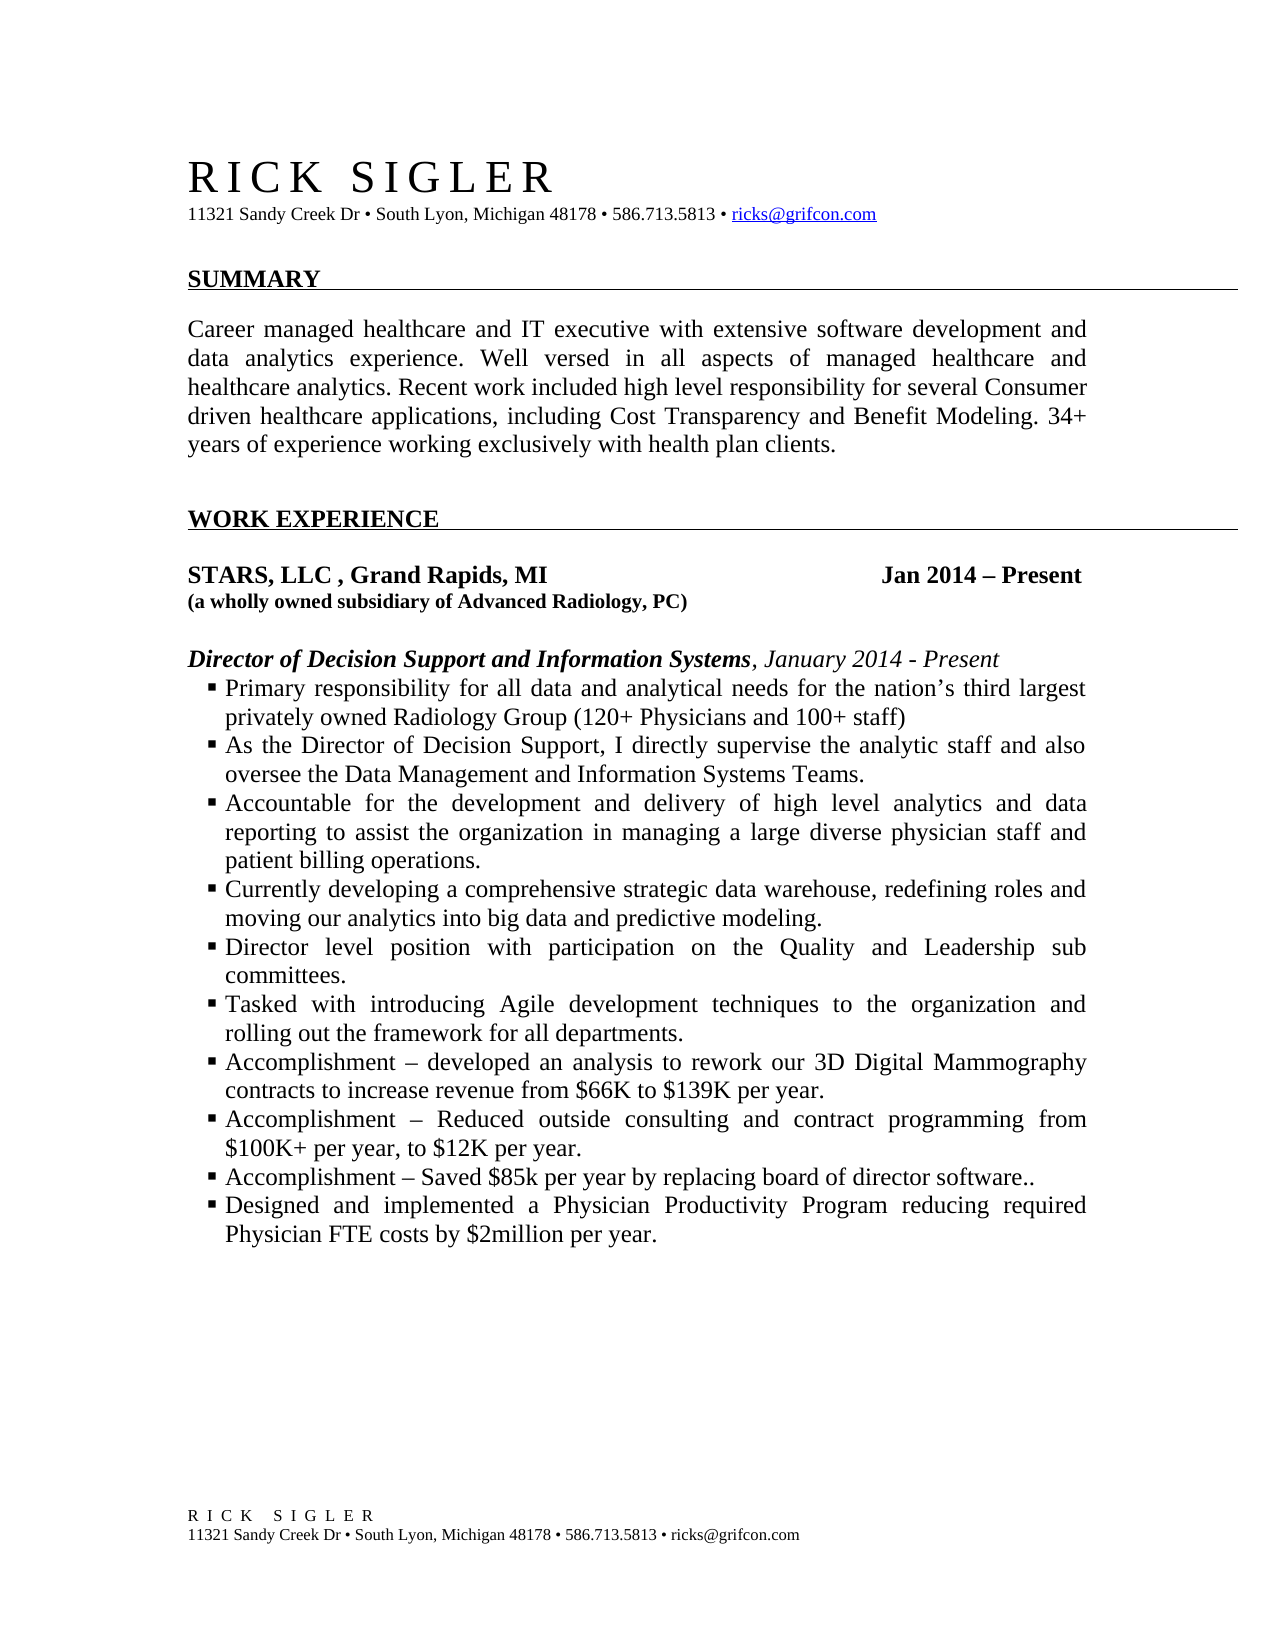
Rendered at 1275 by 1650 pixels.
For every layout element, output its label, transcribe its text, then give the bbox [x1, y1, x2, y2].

text STARS, LLC , Grand Rapids, MI Jan 2014 – Present [187, 560, 1087, 589]
list Accomplishment – Saved $85k per year by replacing board of director software.. [206, 1162, 1087, 1191]
text Director of Decision Support and Information Systems, January 2014 - Present [187, 644, 1087, 673]
text SUMMARY [187, 269, 1087, 289]
list Tasked with introducing Agile development techniques to the organization and rolling out the framework for all departments. [206, 989, 1087, 1047]
list Director level position with participation on the Quality and Leadership sub committees. [206, 932, 1087, 989]
text WORK EXPERIENCE [187, 509, 1087, 529]
list Accomplishment – Reduced outside consulting and contract programming from $100K+ per year, to $12K per year. [206, 1104, 1087, 1162]
list As the Director of Decision Support, I directly supervise the analytic staff and also oversee the Data Management and Information Systems Teams. [206, 731, 1087, 788]
text 11321 Sandy Creek Dr • South Lyon, Michigan 48178 • 586.713.5813 • ricks@grifcon.com [187, 203, 1087, 224]
list Currently developing a comprehensive strategic data warehouse, redefining roles and moving our analytics into big data and predictive modeling. [206, 874, 1087, 932]
list Accomplishment – developed an analysis to rework our 3D Digital Mammography contracts to increase revenue from $66K to $139K per year. [206, 1047, 1087, 1104]
list Accountable for the development and delivery of high level analytics and data reporting to assist the organization in managing a large diverse physician staff and patient billing operations. [206, 788, 1087, 874]
list Designed and implemented a Physician Productivity Program reducing required Physician FTE costs by $2million per year. [206, 1191, 1087, 1248]
list Primary responsibility for all data and analytical needs for the nation’s third largest privately owned Radiology Group (120+ Physicians and 100+ staff) [206, 673, 1087, 731]
text Rick Sigler [187, 150, 1087, 203]
text (a wholly owned subsidiary of Advanced Radiology, PC) [187, 589, 1087, 613]
text Career managed healthcare and IT executive with extensive software development and data analytics experience. Well versed in all aspects of managed healthcare and healthcare analytics. Recent work included high level responsibility for several Consumer driven healthcare applications, including Cost Transparency and Benefit Modeling. 34+ years of experience working exclusively with health plan clients. [187, 314, 1087, 458]
